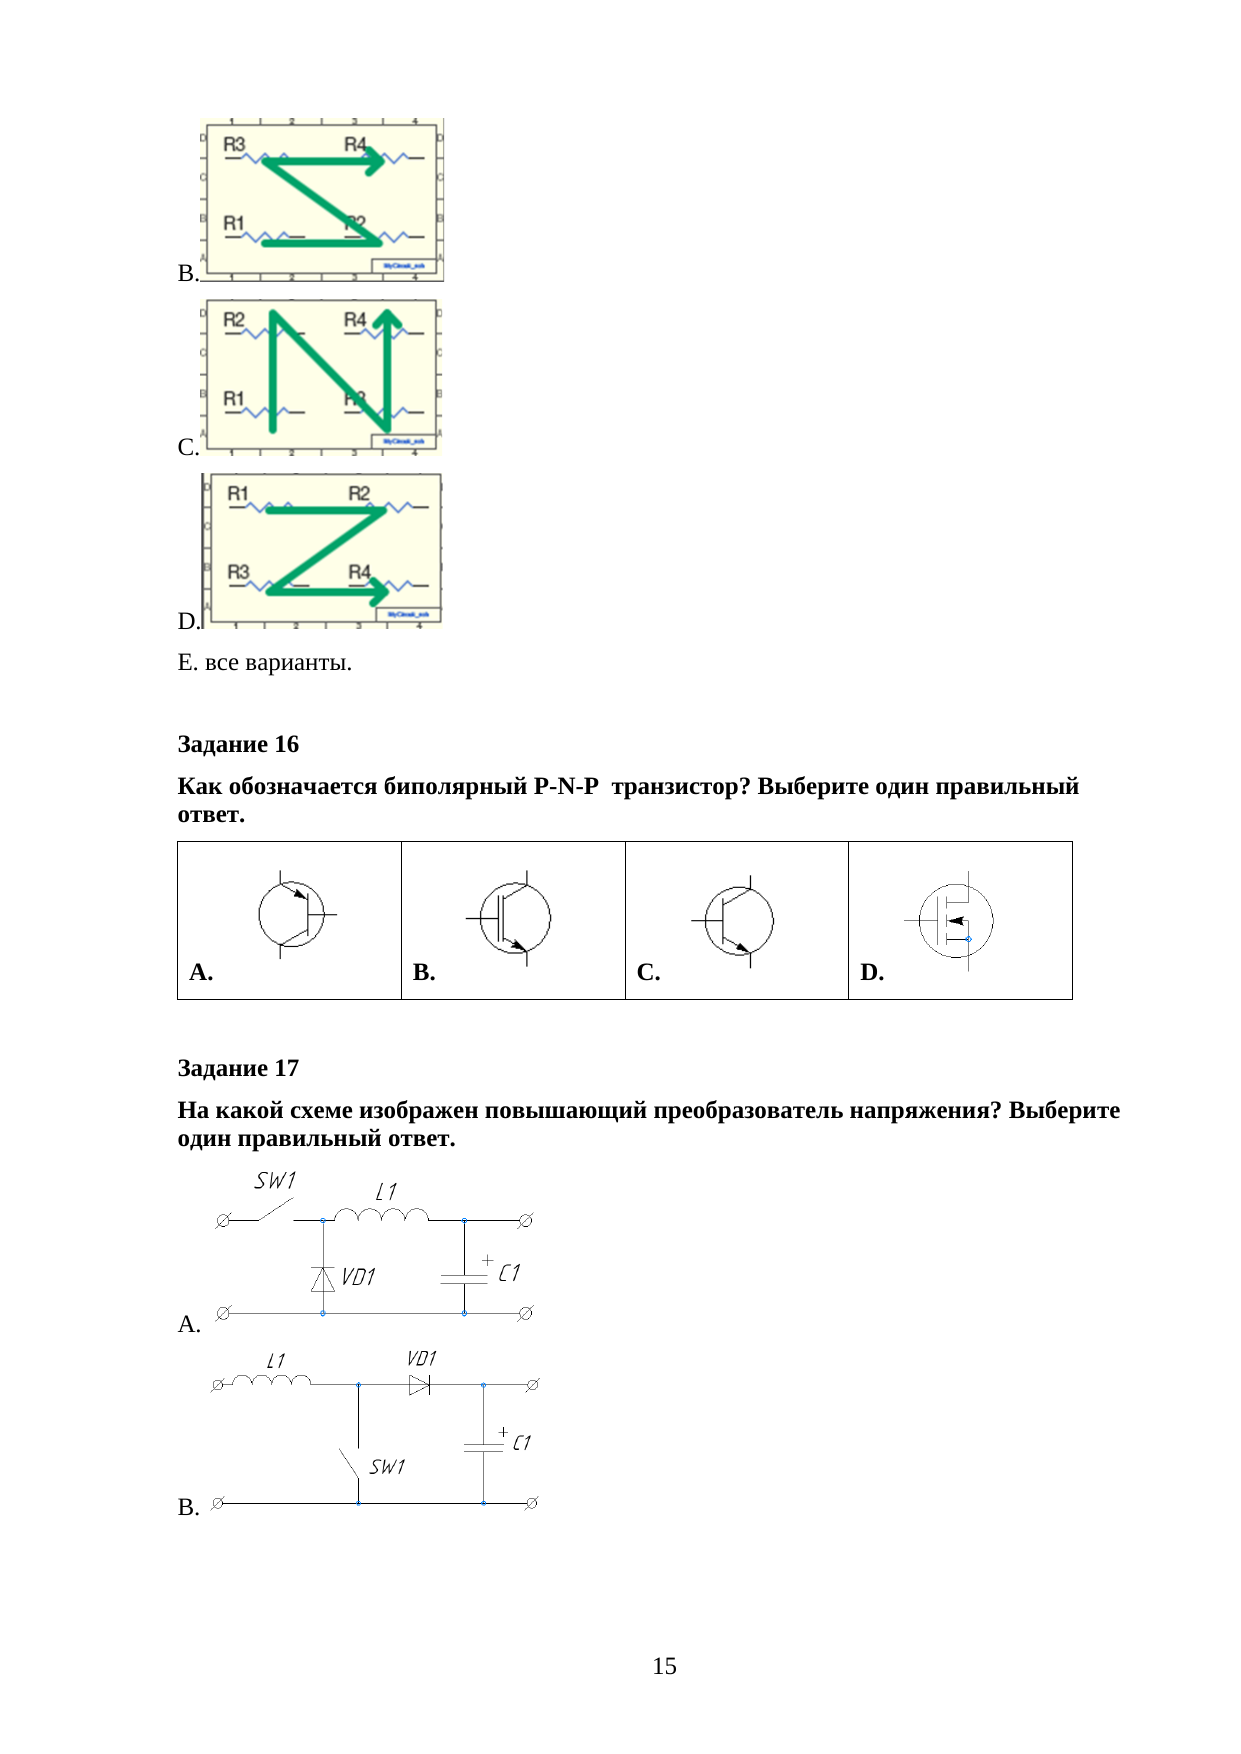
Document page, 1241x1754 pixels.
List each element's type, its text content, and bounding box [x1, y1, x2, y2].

table_header C. [626, 842, 848, 999]
subtitle Задание 16 [177, 729, 1152, 758]
table_header B. [402, 842, 625, 999]
text B. [177, 118, 1152, 287]
picture [219, 854, 343, 981]
subtitle Задание 17 [177, 1053, 1152, 1082]
text На какой схеме изображен повышающий преобразователь напряжения? Выберите один правильный ответ. [177, 1095, 1152, 1152]
text E. все варианты. [177, 647, 1152, 676]
picture [207, 1164, 541, 1332]
table_header D. [849, 842, 1072, 999]
picture [890, 855, 1010, 981]
table_header A. [178, 842, 401, 999]
picture [666, 857, 796, 981]
picture [201, 473, 443, 629]
text C. [177, 299, 1152, 461]
picture [200, 118, 445, 282]
picture [200, 299, 443, 456]
text Как обозначается биполярный P-N-P транзистор? Выберите один правильный ответ. [177, 771, 1152, 828]
text D. [177, 473, 1152, 634]
picture [441, 862, 575, 981]
picture [206, 1350, 546, 1516]
